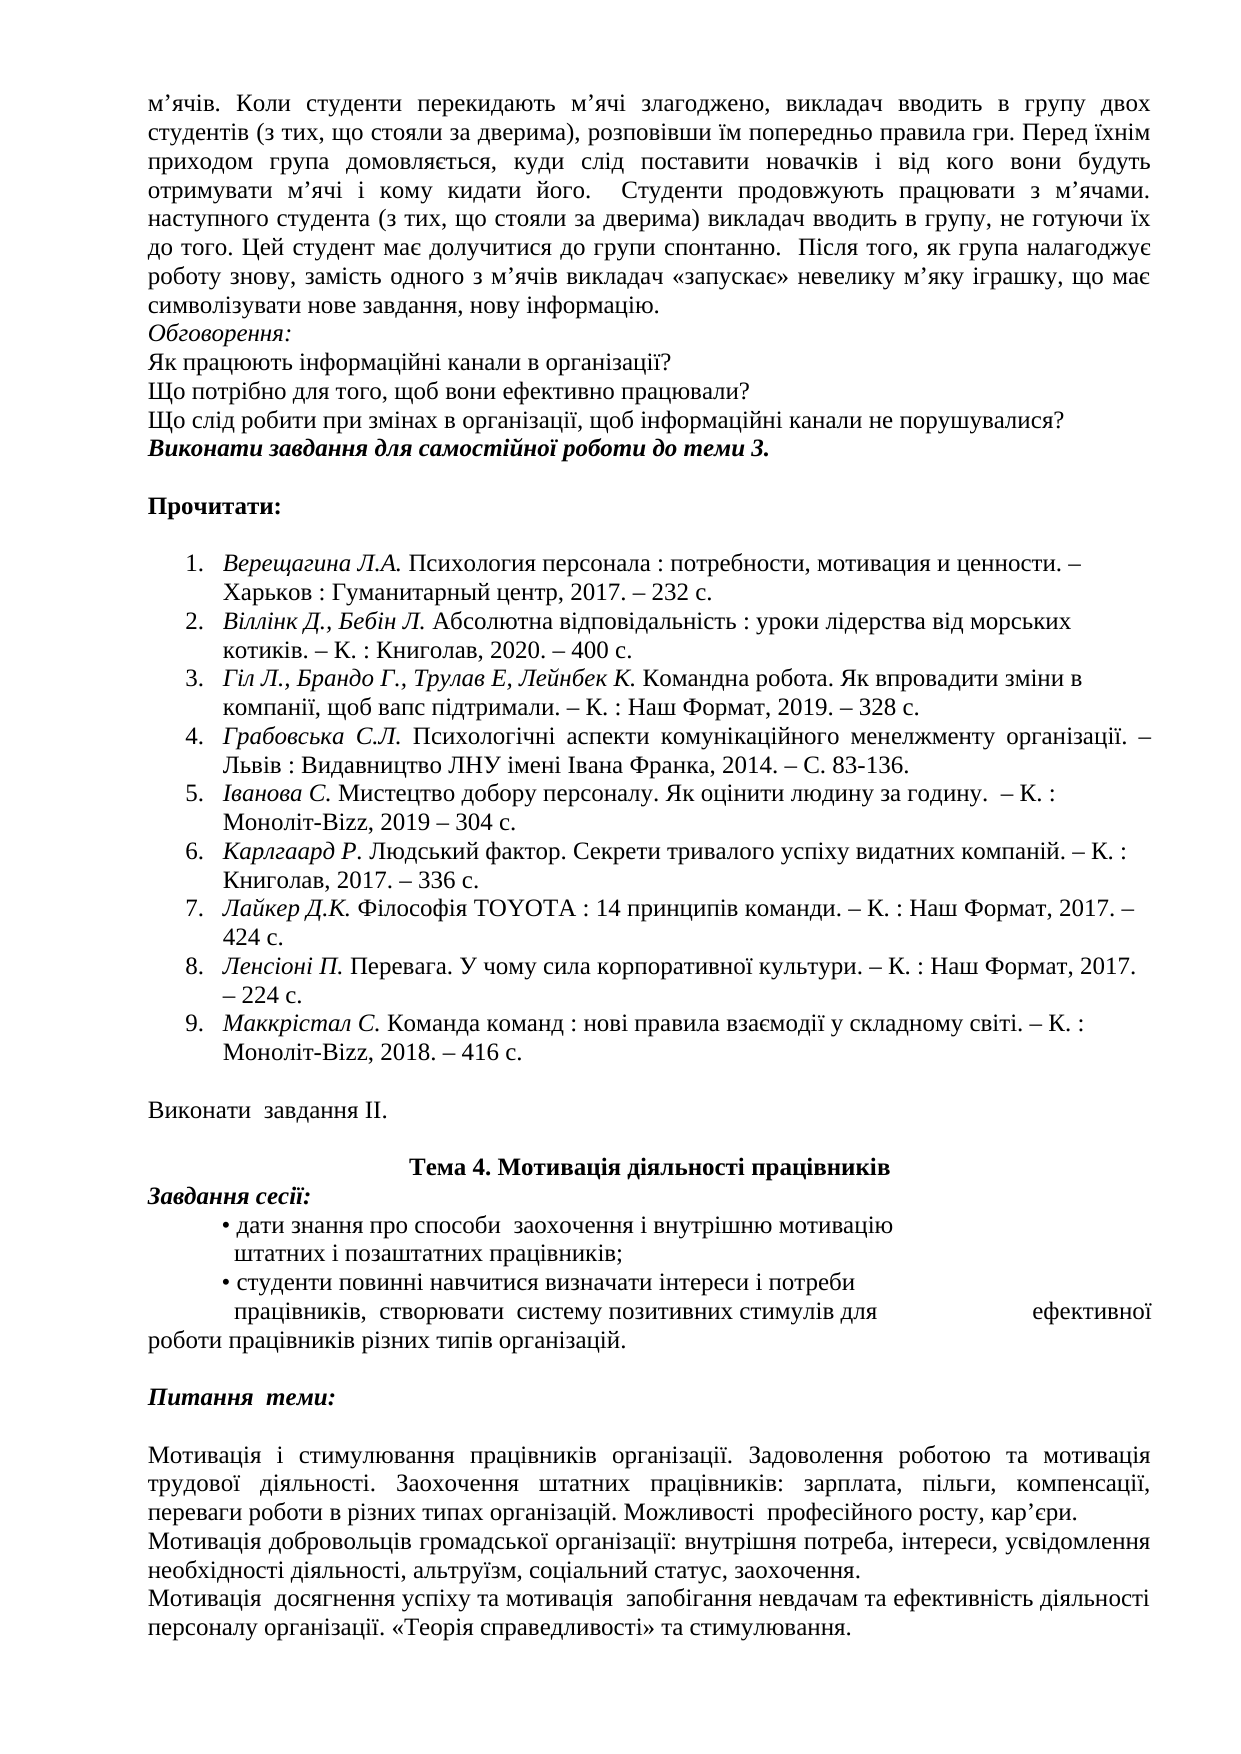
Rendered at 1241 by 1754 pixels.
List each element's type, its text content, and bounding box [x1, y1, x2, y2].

text працівників, створювати систему позитивних стимулів для ефективної роботи працівників різних типів організацій. [148, 1296, 1152, 1353]
list Верещагина Л.А. Психология персонала : потребности, мотивация и ценности. ‒ Харьков : Гуманитарный центр, 2017. ‒ 232 с. [185, 548, 1152, 606]
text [148, 88, 1152, 318]
list Віллінк Д., Бебін Л. Абсолютна відповідальність : уроки лідерства від морських котиків. ‒ К. : Книголав, 2020. ‒ 400 с. [185, 606, 1152, 663]
list Маккрістал С. Команда команд : нові правила взаємодії у складному світі. ‒ К. : Моноліт-Bizz, 2018. ‒ 416 с. [185, 1008, 1152, 1066]
text Мотивація добровольців громадської організації: внутрішня потреба, інтереси, усвідомлення необхідності діяльності, альтруїзм, соціальний статус, заохочення. [148, 1526, 1152, 1583]
text штатних і позаштатних працівників; [148, 1238, 1152, 1267]
text Завдання сесії: [148, 1181, 1152, 1210]
list Лайкер Д.К. Філософія TOYOTA : 14 принципів команди. ‒ К. : Наш Формат, 2017. ‒ 424 с. [185, 893, 1152, 951]
text Тема 4. Мотивація діяльності працівників [148, 1152, 1152, 1181]
text Виконати завдання II. [148, 1095, 1152, 1123]
list Карлгаард Р. Людський фактор. Секрети тривалого успіху видатних компаній. ‒ К. : Книголав, 2017. ‒ 336 с. [185, 836, 1152, 893]
text Що потрібно для того, щоб вони ефективно працювали? [148, 376, 1152, 405]
text Що слід робити при змінах в організації, щоб інформаційні канали не порушувалися? [148, 405, 1152, 433]
list Ленсіоні П. Перевага. У чому сила корпоративної культури. ‒ К. : Наш Формат, 2017. ‒ 224 с. [185, 951, 1152, 1008]
text Виконати завдання для самостійної роботи до теми 3. [148, 433, 1152, 462]
text Як працюють інформаційні канали в організації? [148, 347, 1152, 376]
text • дати знання про способи заохочення і внутрішню мотивацію [148, 1210, 1152, 1238]
text Мотивація і стимулювання працівників організації. Задоволення роботою та мотивація трудової діяльності. Заохочення штатних працівників: зарплата, пільги, компенсації, переваги роботи в різних типах організацій. Можливості професійного росту, кар’єри. [148, 1440, 1152, 1526]
text Обговорення: [148, 318, 1152, 347]
list Грабовська С.Л. Психологічні аспекти комунікаційного менелжменту організації. – Львів : Видавництво ЛНУ імені Івана Франка, 2014. – С. 83-136. [185, 721, 1152, 778]
text Мотивація досягнення успіху та мотивація запобігання невдачам та ефективність діяльності персоналу організації. «Теорія справедливості» та стимулювання. [148, 1583, 1152, 1641]
text • студенти повинні навчитися визначати інтереси і потреби [148, 1267, 1152, 1296]
list Іванова С. Мистецтво добору персоналу. Як оцінити людину за годину. ‒ К. : Моноліт-Bizz, 2019 ‒ 304 с. [185, 778, 1152, 836]
text Прочитати: [148, 491, 1152, 520]
text Питання теми: [148, 1382, 1152, 1411]
list Гіл Л., Брандо Г., Трулав Е, Лейнбек К. Командна робота. Як впровадити зміни в компанії, щоб вапс підтримали. ‒ К. : Наш Формат, 2019. ‒ 328 с. [185, 663, 1152, 721]
